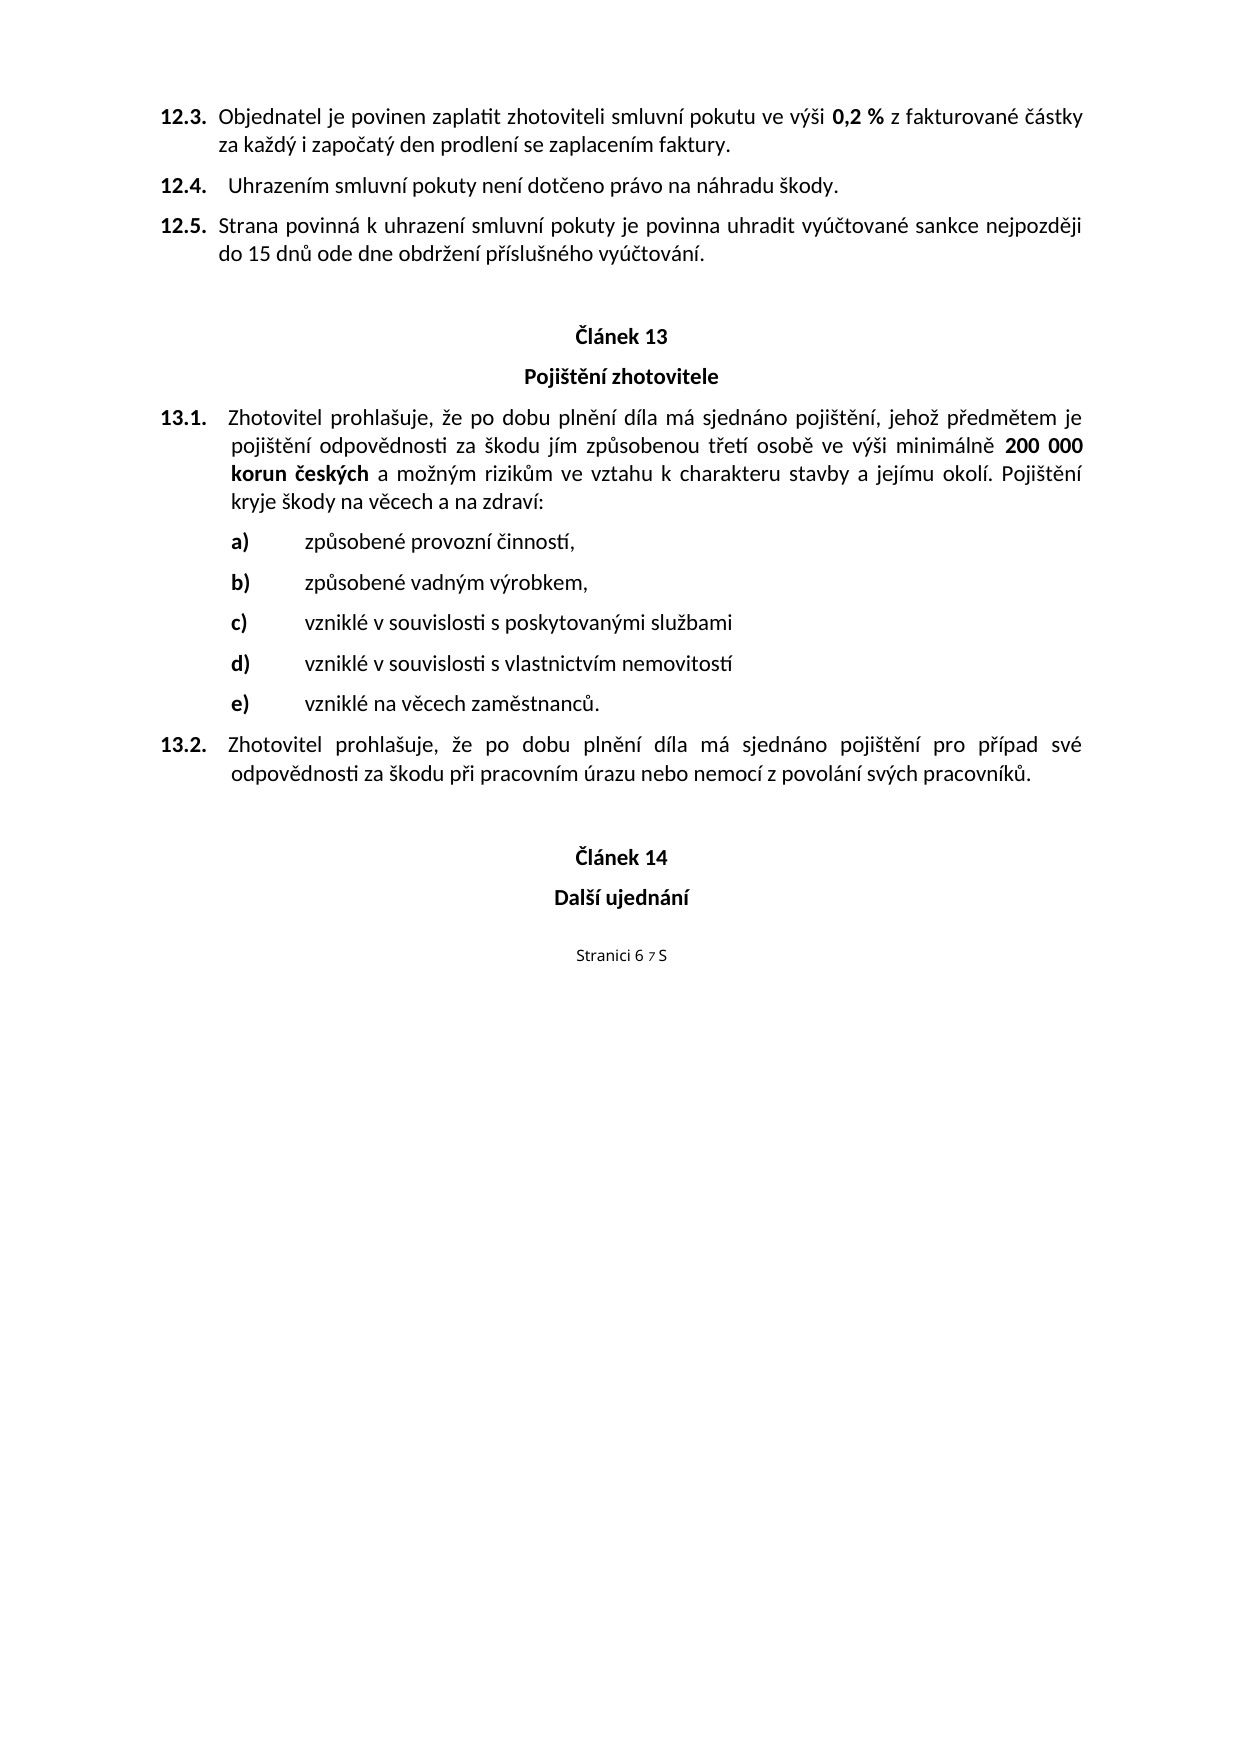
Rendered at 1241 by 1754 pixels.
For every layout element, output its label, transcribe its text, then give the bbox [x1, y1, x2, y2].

text Pojištění zhotovitele [160, 362, 1083, 390]
list vzniklé v souvislosti s poskytovanými službami [160, 608, 1083, 636]
list Strana povinná k uhrazení smluvní pokuty je povinna uhradit vyúčtované sankce nejpozději do 15 dnů ode dne obdržení příslušného vyúčtování. [160, 212, 1083, 268]
text Článek 13 [160, 322, 1083, 350]
list Zhotovitel prohlašuje, že po dobu plnění díla má sjednáno pojištění, jehož předmětem je pojištění odpovědnosti za škodu jím způsobenou třetí osobě ve výši minimálně 200 000 korun českých a možným rizikům ve vztahu k charakteru stavby a jejímu okolí. Pojištění kryje škody na věcech a na zdraví: [160, 403, 1083, 515]
list vzniklé na věcech zaměstnanců. [160, 689, 1083, 717]
list způsobené vadným výrobkem, [160, 568, 1083, 596]
list vzniklé v souvislosti s vlastnictvím nemovitostí [160, 649, 1083, 677]
list Uhrazením smluvní pokuty není dotčeno právo na náhradu škody. [160, 171, 1083, 199]
list způsobené provozní činností, [160, 527, 1083, 555]
text Další ujednání [160, 883, 1083, 911]
list Objednatel je povinen zaplatit zhotoviteli smluvní pokutu ve výši 0,2 % z fakturované částky za každý i započatý den prodlení se zaplacením faktury. [160, 102, 1083, 158]
text Stranici 6 7 S [160, 945, 1083, 966]
text Článek 14 [160, 843, 1083, 871]
list Zhotovitel prohlašuje, že po dobu plnění díla má sjednáno pojištění pro případ své odpovědnosti za škodu při pracovním úrazu nebo nemocí z povolání svých pracovníků. [160, 730, 1083, 787]
